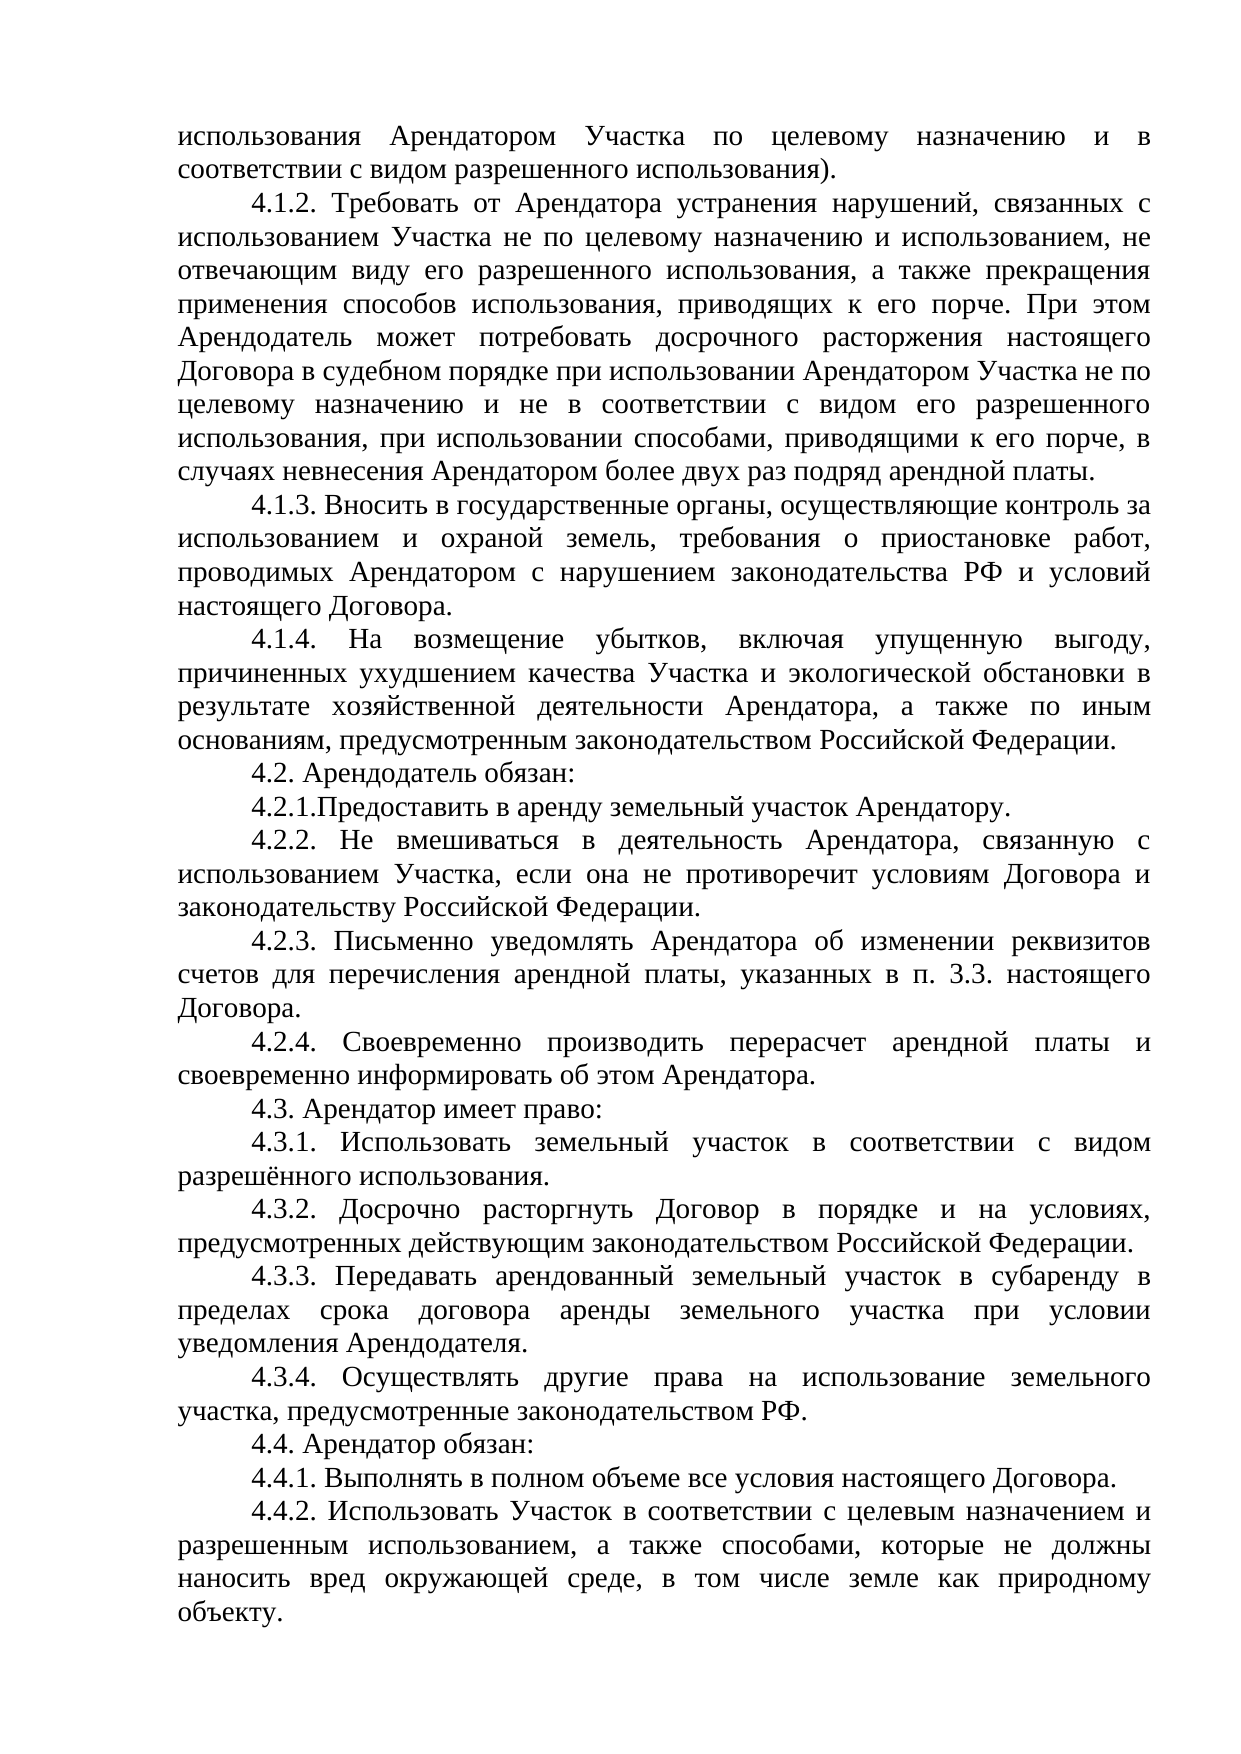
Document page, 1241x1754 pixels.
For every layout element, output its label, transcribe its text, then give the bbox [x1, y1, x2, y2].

text 4.3.2. Досрочно расторгнуть Договор в порядке и на условиях, предусмотренных действующим законодательством Российской Федерации. [177, 1191, 1152, 1258]
text 4.4.1. Выполнять в полном объеме все условия настоящего Договора. [177, 1460, 1152, 1493]
text 4.2.3. Письменно уведомлять Арендатора об изменении реквизитов счетов для перечисления арендной платы, указанных в п. 3.3. настоящего Договора. [177, 923, 1152, 1024]
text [177, 118, 1152, 185]
text 4.2.2. Не вмешиваться в деятельность Арендатора, связанную с использованием Участка, если она не противоречит условиям Договора и законодательству Российской Федерации. [177, 822, 1152, 923]
text 4.1.2. Требовать от Арендатора устранения нарушений, связанных с использованием Участка не по целевому назначению и использованием, не отвечающим виду его разрешенного использования, а также прекращения применения способов использования, приводящих к его порче. При этом Арендодатель может потребовать досрочного расторжения настоящего Договора в судебном порядке при использовании Арендатором Участка не по целевому назначению и не в соответствии с видом его разрешенного использования, при использовании способами, приводящими к его порче, в случаях невнесения Арендатором более двух раз подряд арендной платы. [177, 185, 1152, 487]
text 4.2.4. Своевременно производить перерасчет арендной платы и своевременно информировать об этом Арендатора. [177, 1024, 1152, 1091]
text 4.4.2. Использовать Участок в соответствии с целевым назначением и разрешенным использованием, а также способами, которые не должны наносить вред окружающей среде, в том числе земле как природному объекту. [177, 1493, 1152, 1627]
text 4.3.3. Передавать арендованный земельный участок в субаренду в пределах срока договора аренды земельного участка при условии уведомления Арендодателя. [177, 1258, 1152, 1359]
text 4.2. Арендодатель обязан: [177, 755, 1152, 789]
text 4.3.1. Использовать земельный участок в соответствии с видом разрешённого использования. [177, 1124, 1152, 1191]
text 4.4. Арендатор обязан: [177, 1426, 1152, 1460]
text 4.2.1.Предоставить в аренду земельный участок Арендатору. [177, 789, 1152, 822]
text 4.3.4. Осуществлять другие права на использование земельного участка, предусмотренные законодательством РФ. [177, 1359, 1152, 1426]
text 4.3. Арендатор имеет право: [177, 1091, 1152, 1124]
text 4.1.3. Вносить в государственные органы, осуществляющие контроль за использованием и охраной земель, требования о приостановке работ, проводимых Арендатором с нарушением законодательства РФ и условий настоящего Договора. [177, 487, 1152, 621]
text 4.1.4. На возмещение убытков, включая упущенную выгоду, причиненных ухудшением качества Участка и экологической обстановки в результате хозяйственной деятельности Арендатора, а также по иным основаниям, предусмотренным законодательством Российской Федерации. [177, 621, 1152, 755]
